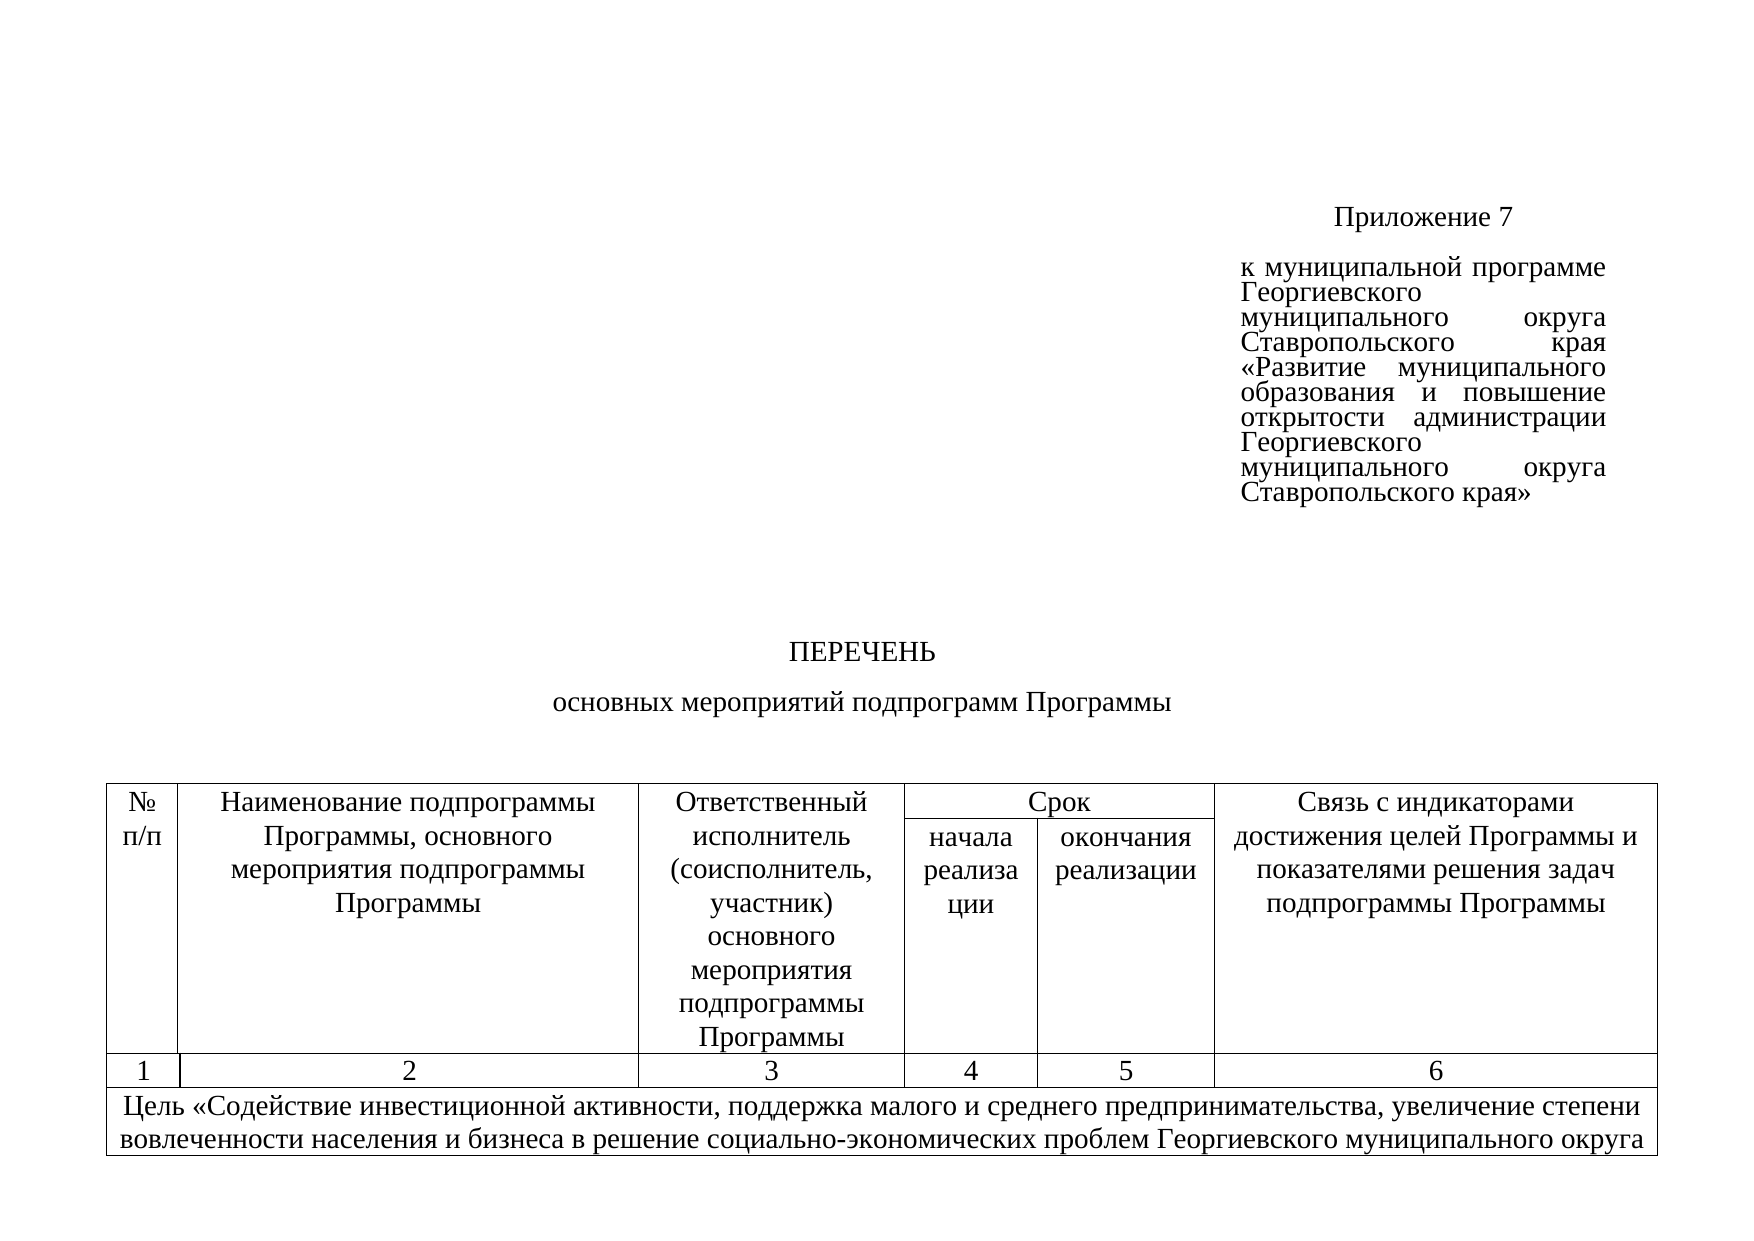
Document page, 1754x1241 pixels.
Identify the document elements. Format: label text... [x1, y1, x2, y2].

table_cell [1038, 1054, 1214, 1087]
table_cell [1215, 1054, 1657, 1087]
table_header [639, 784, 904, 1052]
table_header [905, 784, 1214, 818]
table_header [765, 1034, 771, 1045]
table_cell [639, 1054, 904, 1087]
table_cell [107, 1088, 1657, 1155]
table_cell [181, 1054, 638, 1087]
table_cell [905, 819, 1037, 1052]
text основных мероприятий подпрограмм Программы [118, 691, 1606, 716]
text Приложение 7 [1240, 207, 1606, 232]
text к муниципальной программе Георгиевского муниципального округа Ставропольского края «Развитие муниципального образования и повышение открытости администрации Георгиевского муниципального округа Ставропольского края» [1240, 257, 1606, 507]
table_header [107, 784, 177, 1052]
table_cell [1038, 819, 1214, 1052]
text ПЕРЕЧЕНЬ [118, 641, 1606, 666]
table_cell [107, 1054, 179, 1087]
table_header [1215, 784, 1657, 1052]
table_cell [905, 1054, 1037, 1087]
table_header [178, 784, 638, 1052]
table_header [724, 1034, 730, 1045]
